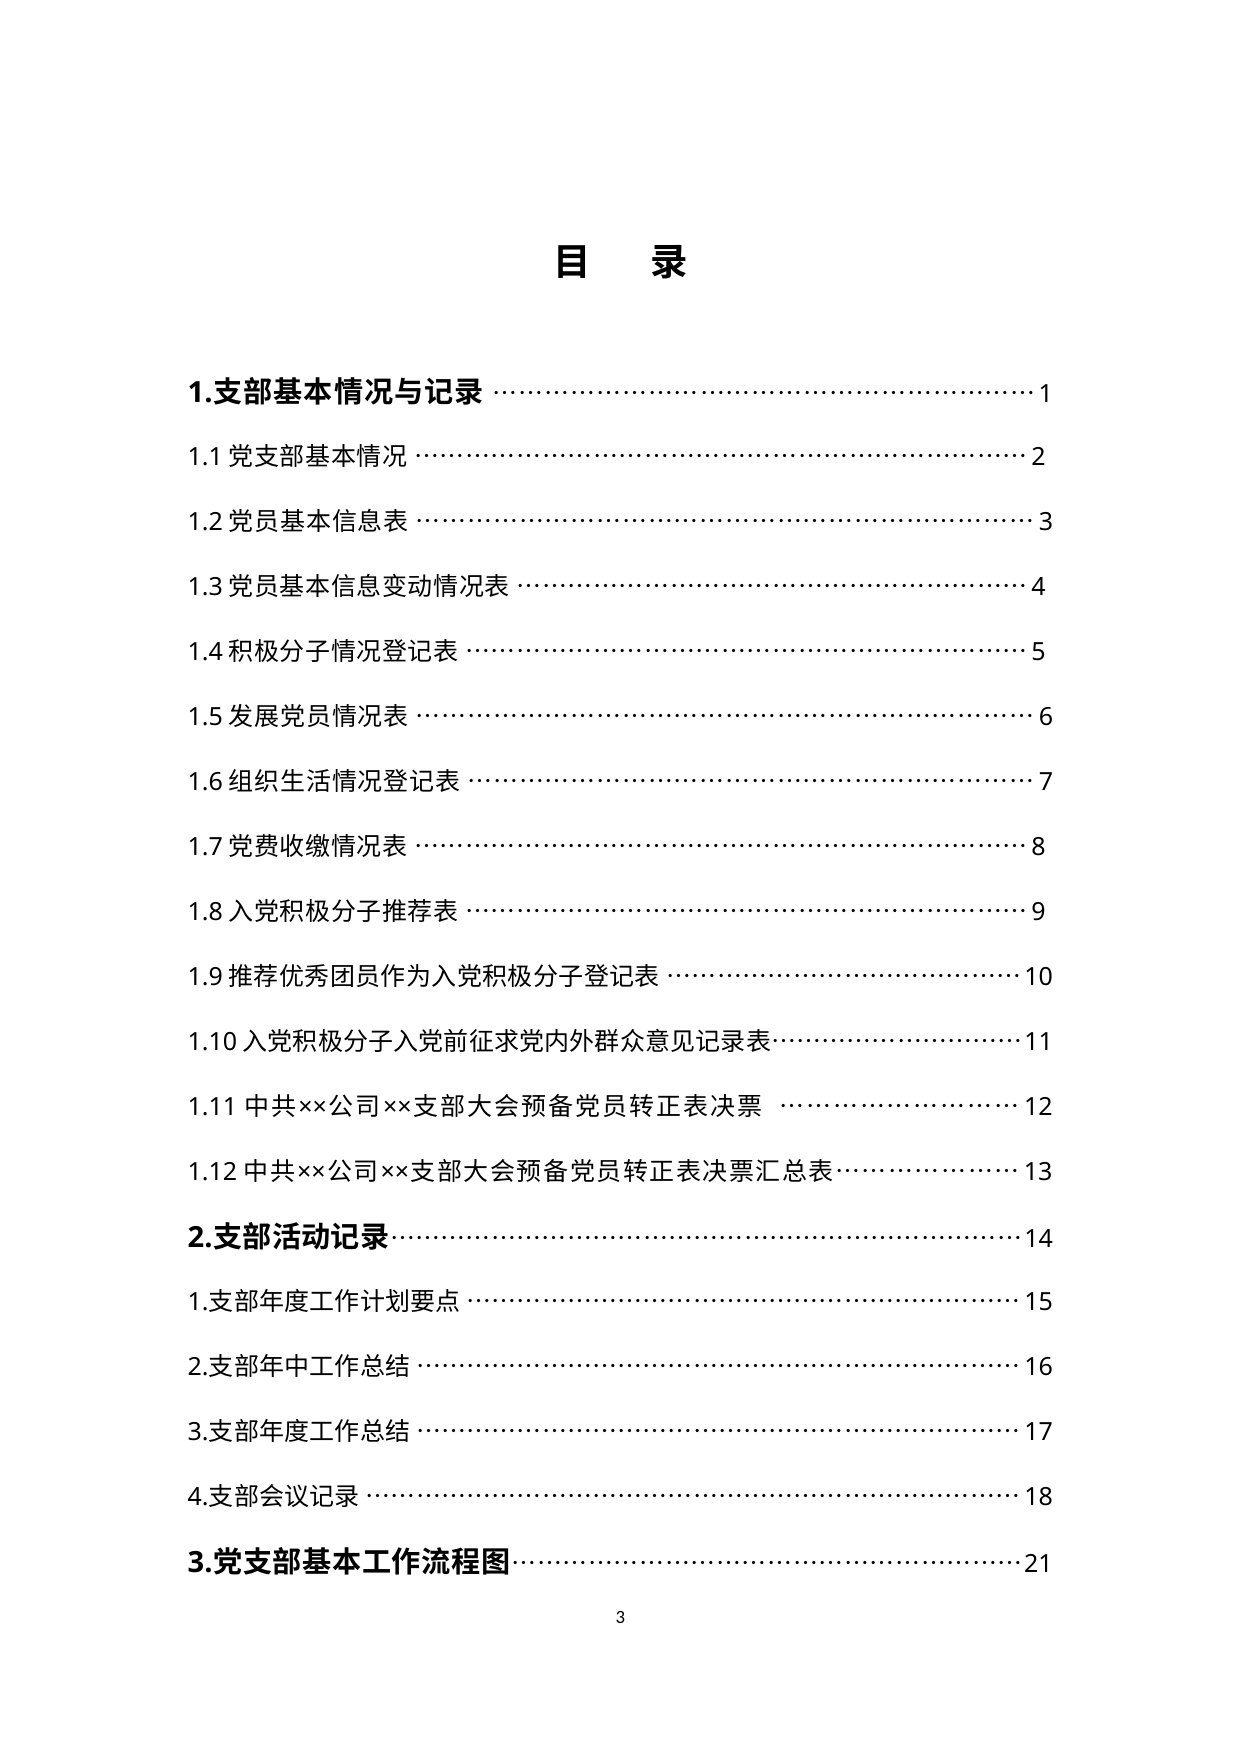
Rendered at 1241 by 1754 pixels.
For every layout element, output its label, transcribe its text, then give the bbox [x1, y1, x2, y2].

text 1.5发展党员情况表 ………………………………………………………………6 [187, 682, 1053, 747]
text 1.7党费收缴情况表 ………………………………………………………………8 [187, 812, 1053, 877]
text 目 录 [187, 227, 1053, 292]
text 1.3党员基本信息变动情况表 ……………………………………………………4 [187, 552, 1053, 617]
text 2.支部活动记录…………………………………………………………………14 [187, 1202, 1053, 1267]
text 2.支部年中工作总结 ………………………………………………………………16 [187, 1332, 1053, 1397]
text 1.12中共××公司××支部大会预备党员转正表决票汇总表…………………13 [187, 1137, 1053, 1202]
text 1.11中共××公司××支部大会预备党员转正表决票 ………………………12 [187, 1072, 1053, 1137]
text 1.10入党积极分子入党前征求党内外群众意见记录表…………………………11 [187, 1007, 1053, 1072]
text 1.1党支部基本情况 ………………………………………………………………2 [187, 422, 1053, 487]
text 4.支部会议记录 ……………………………………………………………………18 [187, 1462, 1053, 1527]
text 1.支部基本情况与记录 ………………………………………………………1 [187, 357, 1053, 422]
text 1.4积极分子情况登记表 …………………………………………………………5 [187, 617, 1053, 682]
text 1.9推荐优秀团员作为入党积极分子登记表 ……………………………………10 [187, 942, 1053, 1007]
text 3.支部年度工作总结 ………………………………………………………………17 [187, 1397, 1053, 1462]
text 1.支部年度工作计划要点 …………………………………………………………15 [187, 1267, 1053, 1332]
text 1.6组织生活情况登记表 …………………………………………………………7 [187, 747, 1053, 812]
text 1.2党员基本信息表 ………………………………………………………………3 [187, 487, 1053, 552]
text 1.8入党积极分子推荐表 …………………………………………………………9 [187, 877, 1053, 942]
text 3.党支部基本工作流程图……………………………………………………21 [187, 1527, 1053, 1592]
